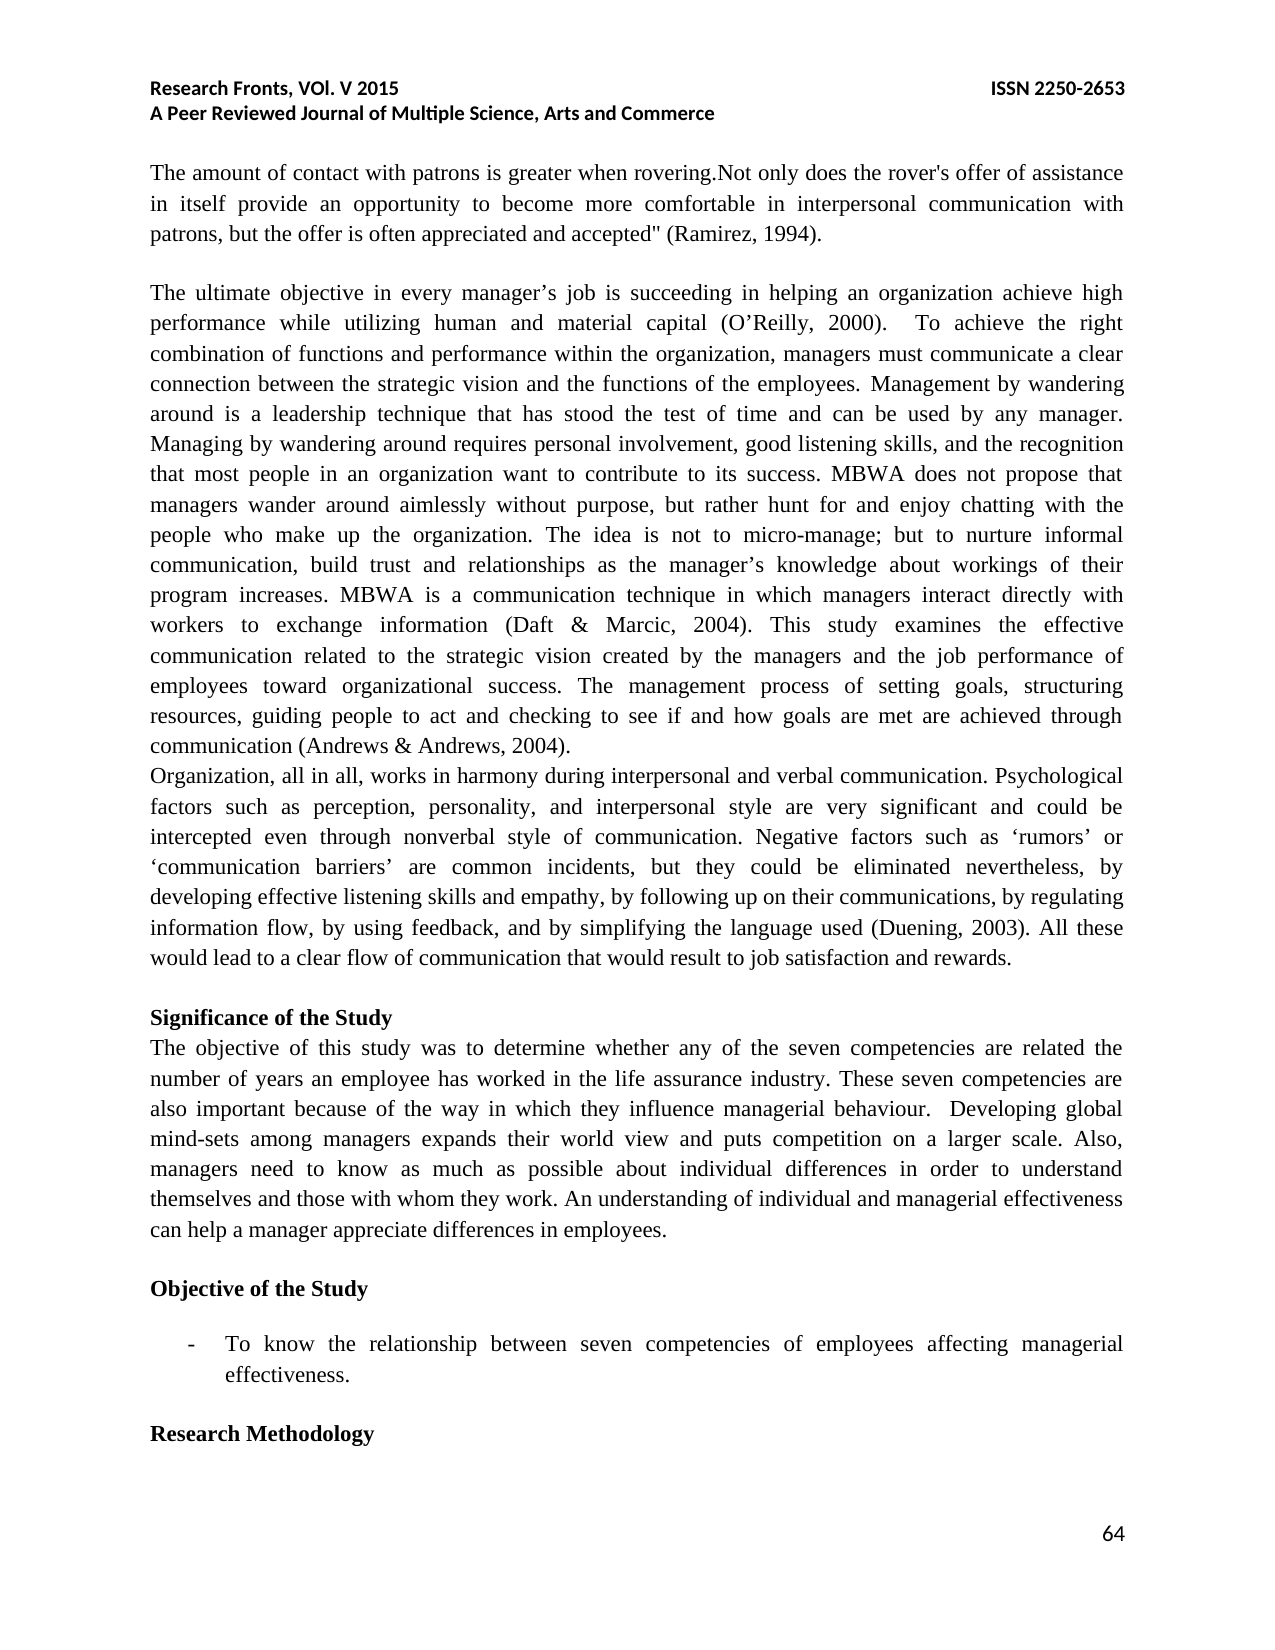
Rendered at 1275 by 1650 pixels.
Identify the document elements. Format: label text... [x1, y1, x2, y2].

text Organization, all in all, works in harmony during interpersonal and verbal communication. Psychological factors such as perception, personality, and interpersonal style are very significant and could be intercepted even through nonverbal style of communication. Negative factors such as ‘rumors’ or ‘communication barriers’ are common incidents, but they could be eliminated nevertheless, by developing effective listening skills and empathy, by following up on their communications, by regulating information flow, by using feedback, and by simplifying the language used (Duening, 2003). All these would lead to a clear flow of communication that would result to job satisfaction and rewards. [150, 762, 1125, 970]
text The ultimate objective in every manager’s job is succeeding in helping an organization achieve high performance while utilizing human and material capital (O’Reilly, 2000). To achieve the right combination of functions and performance within the organization, managers must communicate a clear connection between the strategic vision and the functions of the employees. Management by wandering around is a leadership technique that has stood the test of time and can be used by any manager. Managing by wandering around requires personal involvement, good listening skills, and the recognition that most people in an organization want to contribute to its success. MBWA does not propose that managers wander around aimlessly without purpose, but rather hunt for and enjoy chatting with the people who make up the organization. The idea is not to micro-manage; but to nurture informal communication, build trust and relationships as the manager’s knowledge about workings of their program increases. MBWA is a communication technique in which managers interact directly with workers to exchange information (Daft & Marcic, 2004). This study examines the effective communication related to the strategic vision created by the managers and the job performance of employees toward organizational success. The management process of setting goals, structuring resources, guiding people to act and checking to see if and how goals are met are achieved through communication (Andrews & Andrews, 2004). [150, 279, 1125, 759]
text The amount of contact with patrons is greater when rovering.Not only does the rover's offer of assistance in itself provide an opportunity to become more comfortable in interpersonal communication with patrons, but the offer is often appreciated and accepted" (Ramirez, 1994). [150, 159, 1125, 246]
text Significance of the Study [150, 1004, 1125, 1031]
list To know the relationship between seven competencies of employees affecting managerial effectiveness. [187, 1331, 1125, 1387]
text Research Methodology [150, 1420, 1125, 1446]
text Objective of the Study [150, 1275, 1125, 1301]
text The objective of this study was to determine whether any of the seven competencies are related the number of years an employee has worked in the life assurance industry. These seven competencies are also important because of the way in which they influence managerial behaviour. Developing global mind-sets among managers expands their world view and puts competition on a larger scale. Also, managers need to know as much as possible about individual differences in order to understand themselves and those with whom they work. An understanding of individual and managerial effectiveness can help a manager appreciate differences in employees. [150, 1034, 1125, 1242]
